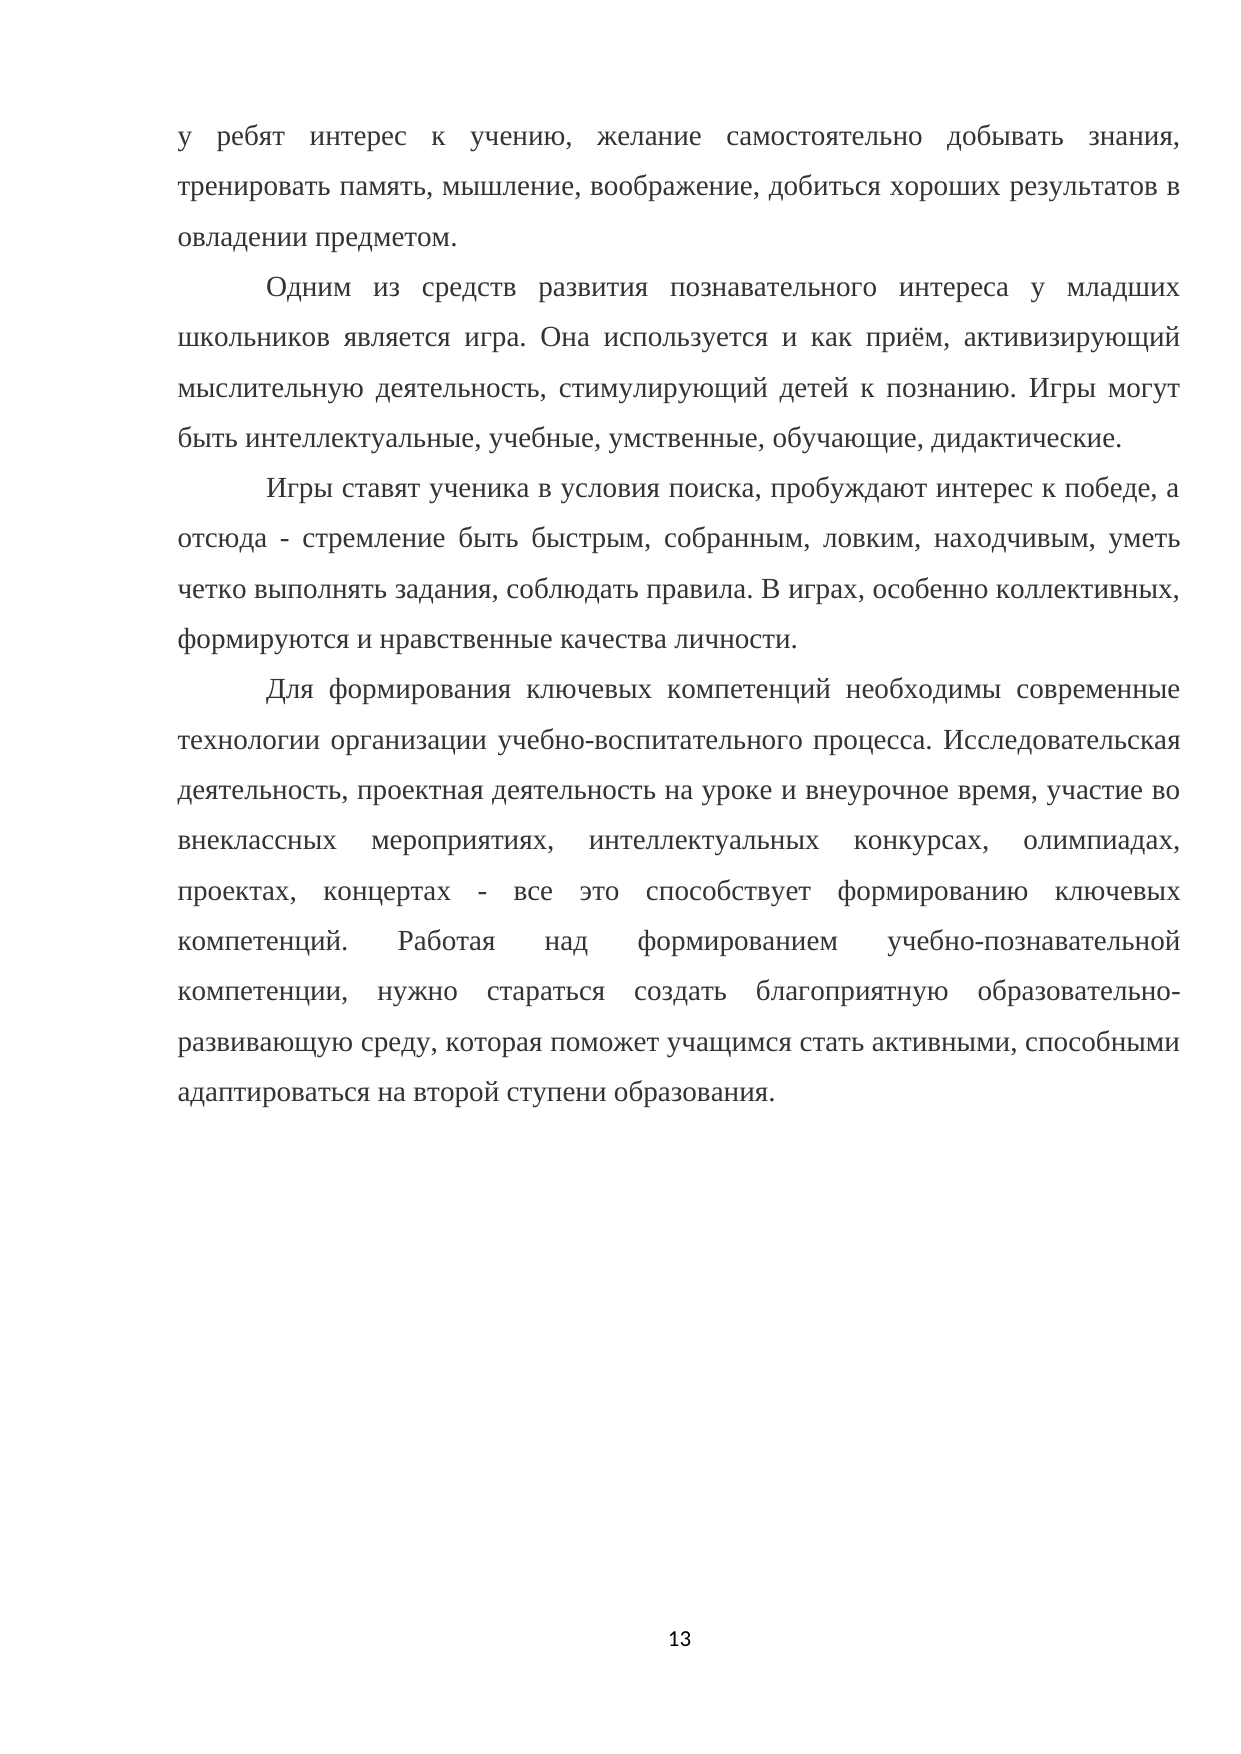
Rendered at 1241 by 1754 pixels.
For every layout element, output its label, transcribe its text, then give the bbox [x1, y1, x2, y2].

text Для формирования ключевых компетенций необходимы современные технологии организации учебно-воспитательного процесса. Исследовательская деятельность, проектная деятельность на уроке и внеурочное время, участие во внеклассных мероприятиях, интеллектуальных конкурсах, олимпиадах, проектах, концертах - все это способствует формированию ключевых компетенций. Работая над формированием учебно-познавательной компетенции, нужно стараться создать благоприятную образовательно-развивающую среду, которая поможет учащимся стать активными, способными адаптироваться на второй ступени образования. [177, 672, 1181, 1108]
text Игры ставят ученика в условия поиска, пробуждают интерес к победе, а отсюда - стремление быть быстрым, собранным, ловким, находчивым, уметь четко выполнять задания, соблюдать правила. В играх, особенно коллективных, формируются и нравственные качества личности. [177, 470, 1181, 655]
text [177, 118, 1181, 252]
text Одним из средств развития познавательного интереса у младших школьников является игра. Она используется и как приём, активизирующий мыслительную деятельность, стимулирующий детей к познанию. Игры могут быть интеллектуальные, учебные, умственные, обучающие, дидактические. [177, 269, 1181, 453]
